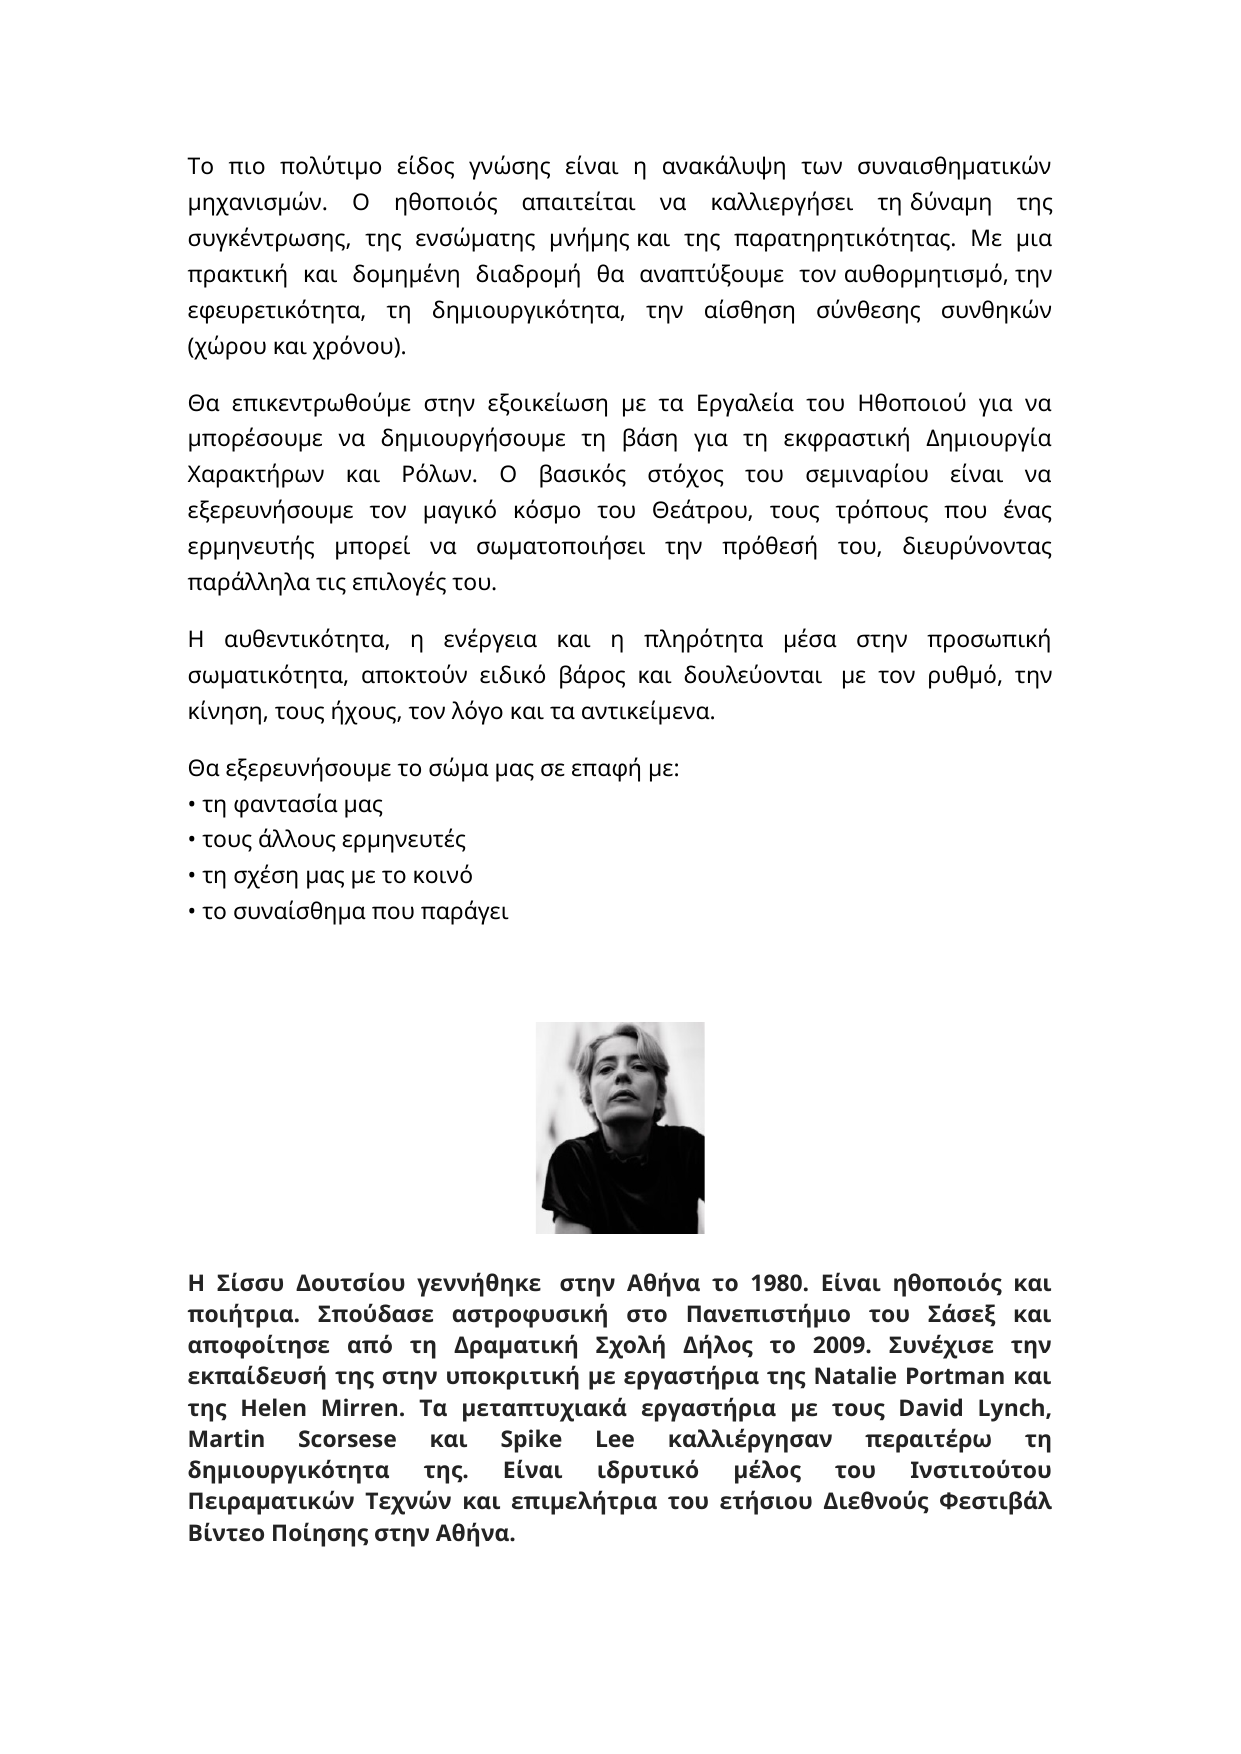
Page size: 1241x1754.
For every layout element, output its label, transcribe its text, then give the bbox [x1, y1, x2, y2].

text Το πιο πολύτιμο είδος γνώσης είναι η ανακάλυψη των συναισθηματικών μηχανισμών. Ο ηθοποιός απαιτείται να καλλιεργήσει τη δύναμη της συγκέντρωσης, της ενσώματης μνήμης και της παρατηρητικότητας. Με μια πρακτική και δομημένη διαδρομή θα αναπτύξουμε τον αυθορμητισμό, την εφευρετικότητα, τη δημιουργικότητα, την αίσθηση σύνθεσης συνθηκών (χώρου και χρόνου). [187, 150, 1053, 361]
text Θα επικεντρωθούμε στην εξοικείωση με τα Εργαλεία του Ηθοποιού για να μπορέσουμε να δημιουργήσουμε τη βάση για τη εκφραστική Δημιουργία Χαρακτήρων και Ρόλων. Ο βασικός στόχος του σεμιναρίου είναι να εξερευνήσουμε τον μαγικό κόσμο του Θεάτρου, τους τρόπους που ένας ερμηνευτής μπορεί να σωματοποιήσει την πρόθεσή του, διευρύνοντας παράλληλα τις επιλογές του. [187, 386, 1053, 597]
text Θα εξερευνήσουμε το σώμα μας σε επαφή με: • τη φαντασία μας • τους άλλους ερμηνευτές • τη σχέση μας με το κοινό • το συναίσθημα που παράγει [187, 752, 1053, 927]
text Η αυθεντικότητα, η ενέργεια και η πληρότητα μέσα στην προσωπική σωματικότητα, αποκτούν ειδικό βάρος και δουλεύονται με τον ρυθμό, την κίνηση, τους ήχους, τον λόγο και τα αντικείμενα. [187, 623, 1053, 726]
picture [535, 1022, 705, 1234]
text Η Σίσσυ Δουτσίου γεννήθηκε στην Αθήνα το 1980. Είναι ηθοποιός και ποιήτρια. Σπούδασε αστροφυσική στο Πανεπιστήμιο του Σάσεξ και αποφοίτησε από τη Δραματική Σχολή Δήλος το 2009. Συνέχισε την εκπαίδευσή της στην υποκριτική με εργαστήρια της Natalie Portman και της Helen Mirren. Τα μεταπτυχιακά εργαστήρια με τους David Lynch, Martin Scorsese και Spike Lee καλλιέργησαν περαιτέρω τη δημιουργικότητα της. Είναι ιδρυτικό μέλος του Ινστιτούτου Πειραματικών Τεχνών και επιμελήτρια του ετήσιου Διεθνούς Φεστιβάλ Βίντεο Ποίησης στην Αθήνα. [187, 1267, 1053, 1548]
